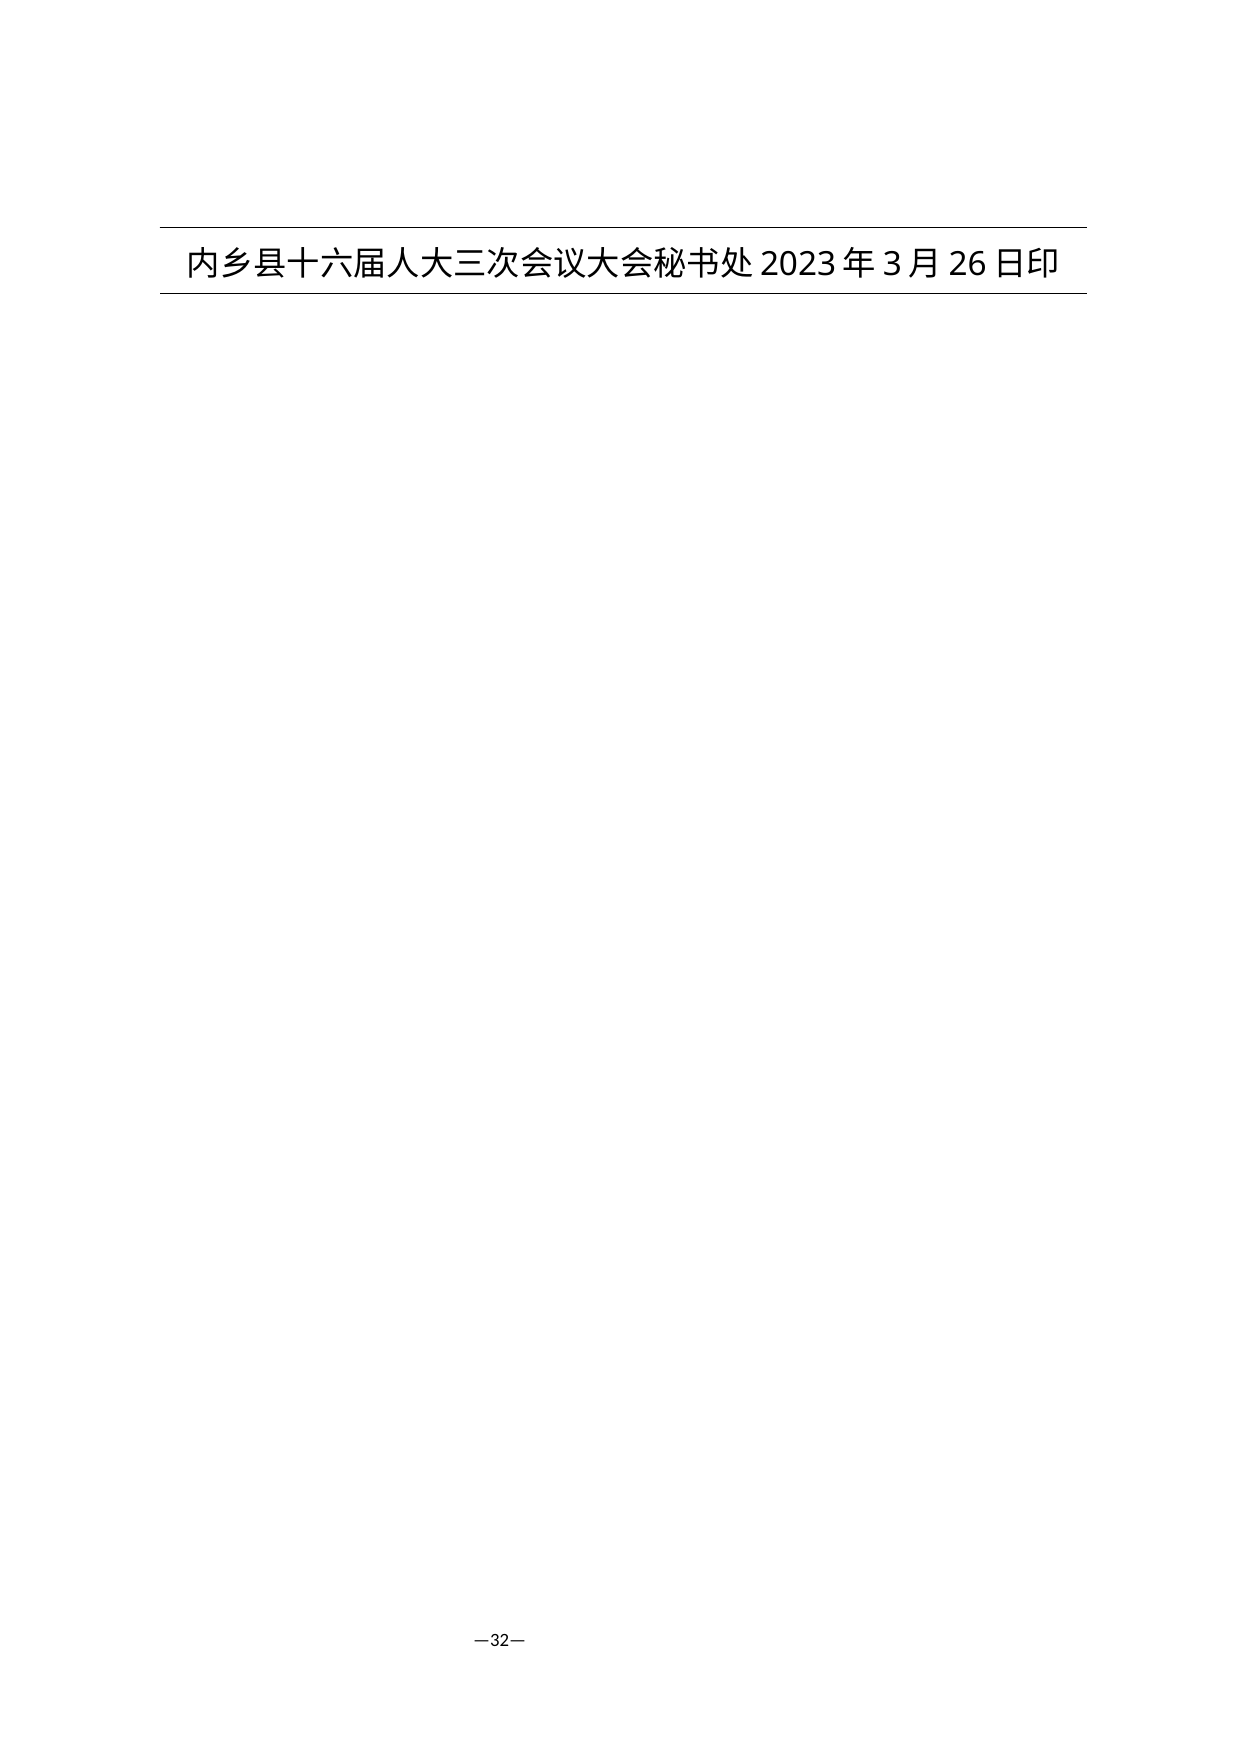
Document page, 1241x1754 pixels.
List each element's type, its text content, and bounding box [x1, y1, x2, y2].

text 内乡县十六届人大三次会议大会秘书处2023年3月26日印 [159, 228, 1087, 294]
